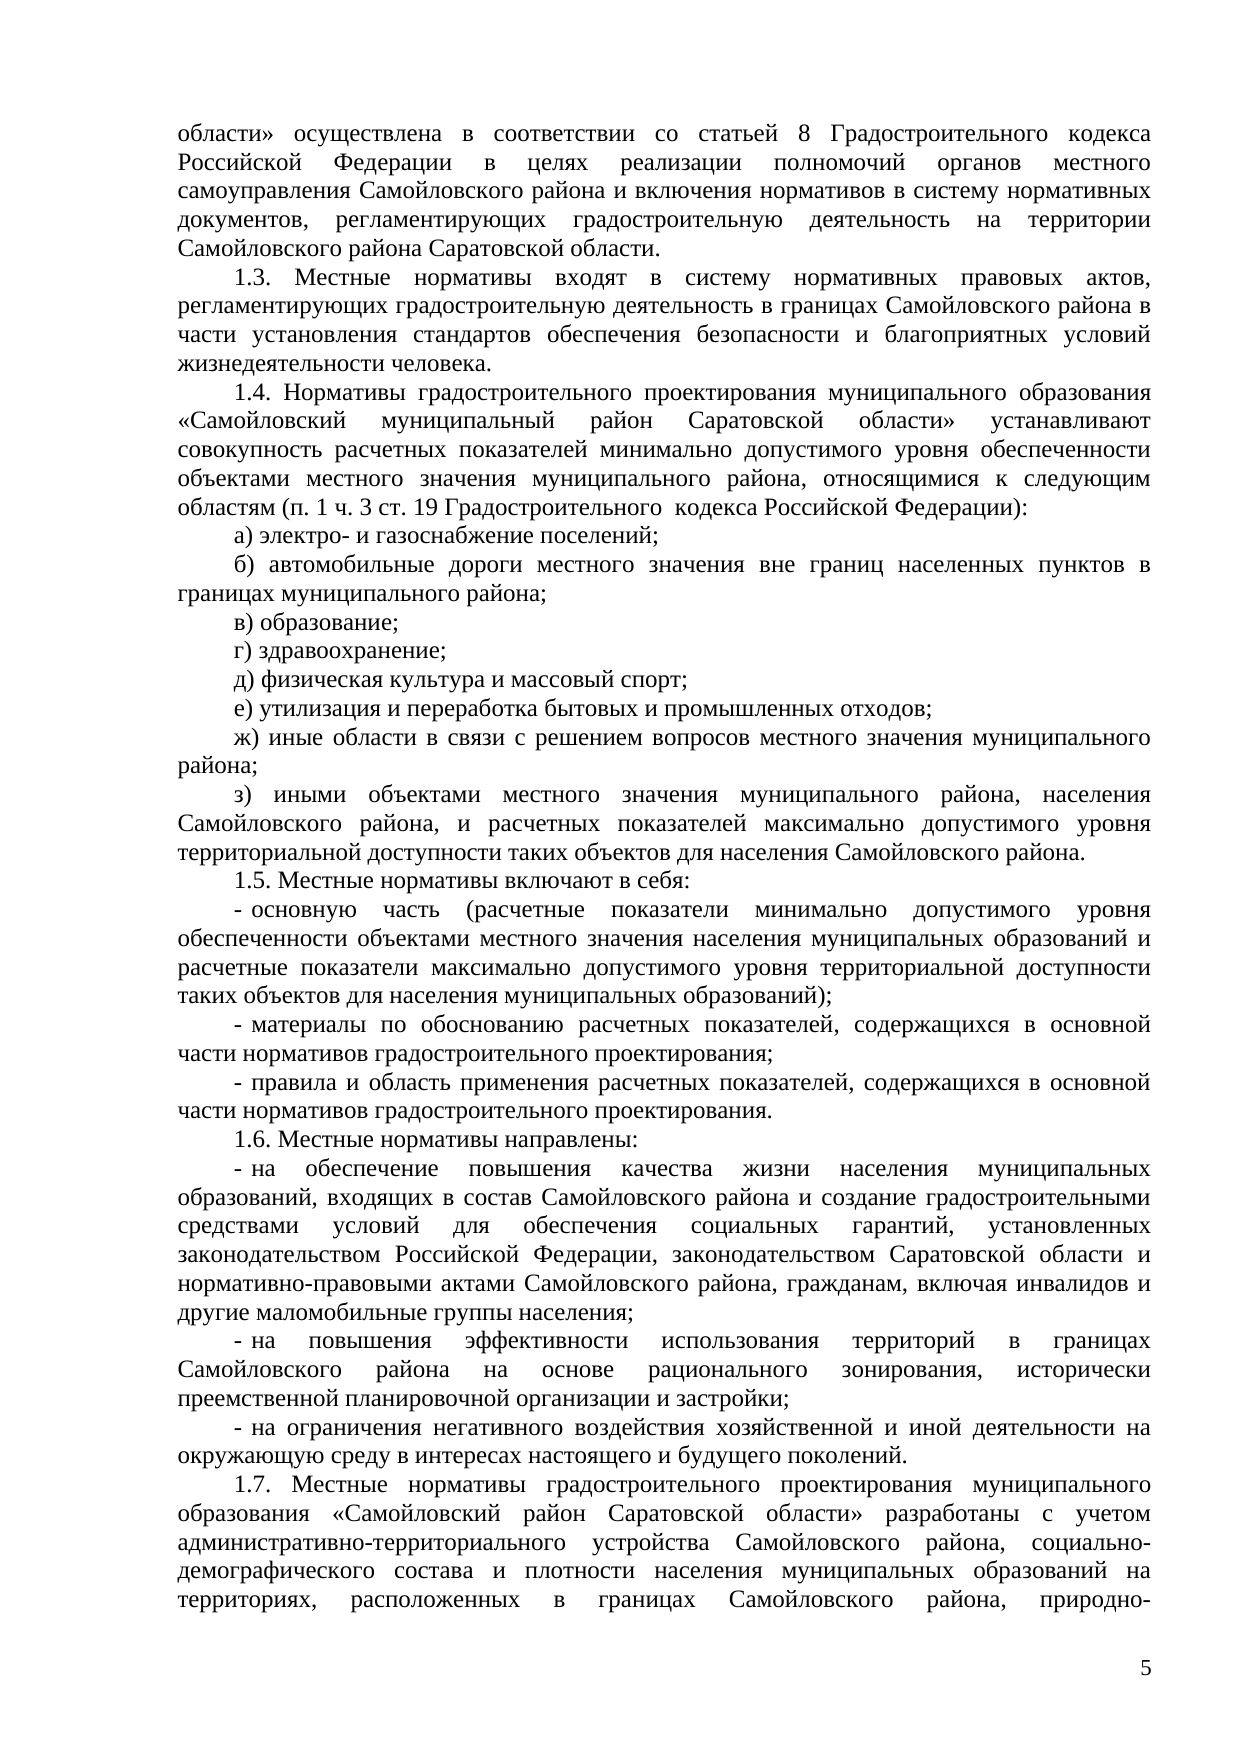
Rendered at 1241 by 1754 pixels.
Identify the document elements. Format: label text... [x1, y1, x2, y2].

text в) образование; [177, 607, 1152, 636]
text а) электро- и газоснабжение поселений; [177, 521, 1152, 549]
text - правила и область применения расчетных показателей, содержащихся в основной части нормативов градостроительного проектирования. [177, 1067, 1152, 1124]
text - на обеспечение повышения качества жизни населения муниципальных образований, входящих в состав Самойловского района и создание градостроительными средствами условий для обеспечения социальных гарантий, установленных законодательством Российской Федерации, законодательством Саратовской области и нормативно-правовыми актами Самойловского района, гражданам, включая инвалидов и другие маломобильные группы населения; [177, 1153, 1152, 1326]
text 1.4. Нормативы градостроительного проектирования муниципального образования «Самойловский муниципальный район Саратовской области» устанавливают совокупность расчетных показателей минимально допустимого уровня обеспеченности объектами местного значения муниципального района, относящимися к следующим областям (п. 1 ч. 3 ст. 19 Градостроительного кодекса Российской Федерации): [177, 377, 1152, 521]
text - на ограничения негативного воздействия хозяйственной и иной деятельности на окружающую среду в интересах настоящего и будущего поколений. [177, 1412, 1152, 1469]
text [177, 1469, 1152, 1613]
text 1.3. Местные нормативы входят в систему нормативных правовых актов, регламентирующих градостроительную деятельность в границах Самойловского района в части установления стандартов обеспечения безопасности и благоприятных условий жизнедеятельности человека. [177, 262, 1152, 377]
text г) здравоохранение; [177, 636, 1152, 664]
text - на повышения эффективности использования территорий в границах Самойловского района на основе рационального зонирования, исторически преемственной планировочной организации и застройки; [177, 1326, 1152, 1412]
text з) иными объектами местного значения муниципального района, населения Самойловского района, и расчетных показателей максимально допустимого уровня территориальной доступности таких объектов для населения Самойловского района. [177, 779, 1152, 866]
text ж) иные области в связи с решением вопросов местного значения муниципального района; [177, 722, 1152, 779]
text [177, 118, 1152, 262]
text - основную часть (расчетные показатели минимально допустимого уровня обеспеченности объектами местного значения населения муниципальных образований и расчетные показатели максимально допустимого уровня территориальной доступности таких объектов для населения муниципальных образований); [177, 894, 1152, 1009]
text 1.6. Местные нормативы направлены: [177, 1124, 1152, 1153]
text е) утилизация и переработка бытовых и промышленных отходов; [177, 693, 1152, 722]
text 1.5. Местные нормативы включают в себя: [177, 866, 1152, 894]
text - материалы по обоснованию расчетных показателей, содержащихся в основной части нормативов градостроительного проектирования; [177, 1009, 1152, 1067]
text д) физическая культура и массовый спорт; [177, 664, 1152, 693]
text б) автомобильные дороги местного значения вне границ населенных пунктов в границах муниципального района; [177, 549, 1152, 607]
